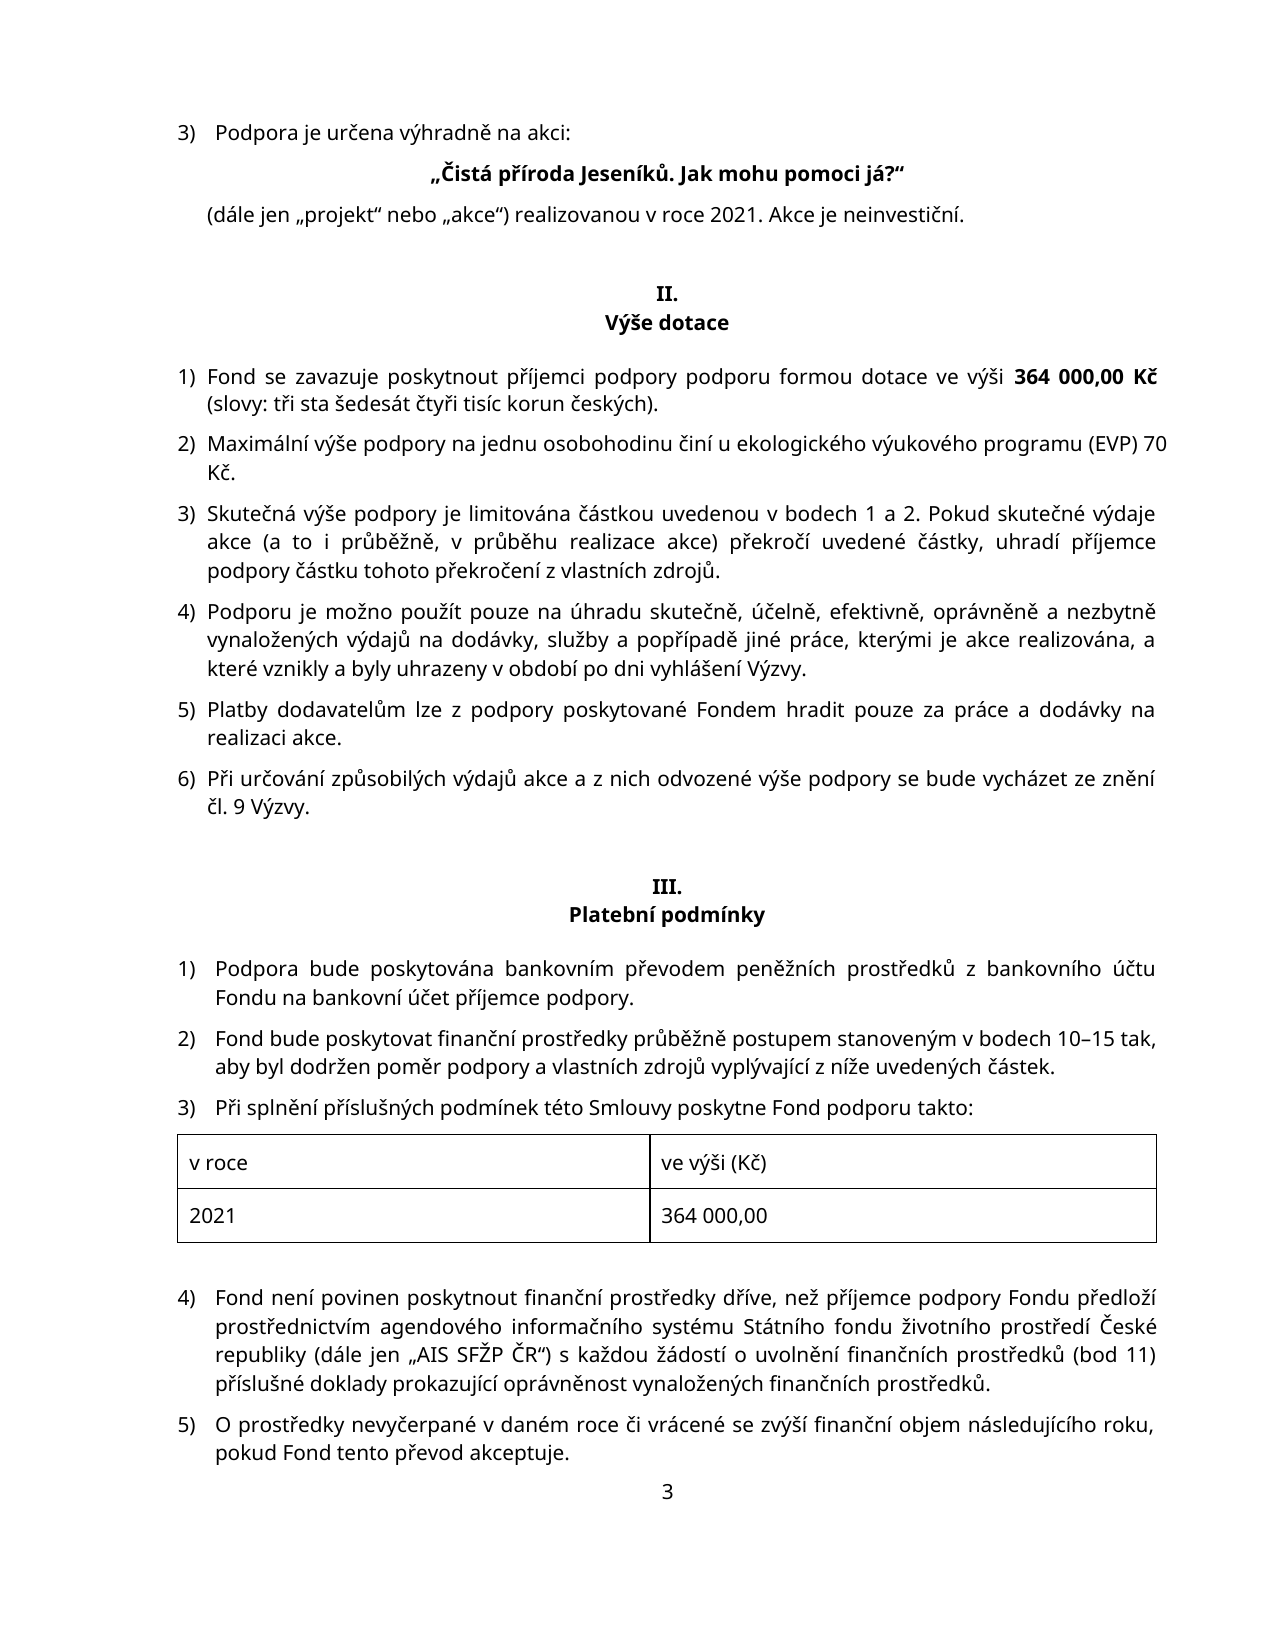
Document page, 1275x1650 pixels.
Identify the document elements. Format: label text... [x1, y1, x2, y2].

list Podpora bude poskytována bankovním převodem peněžních prostředků z bankovního účtu Fondu na bankovní účet příjemce podpory. [177, 954, 1157, 1011]
list Při určování způsobilých výdajů akce a z nich odvozené výše podpory se bude vycházet ze znění čl. 9 Výzvy. [177, 764, 1157, 821]
text Platební podmínky [493, 900, 841, 929]
text (dále jen „projekt“ nebo „akce“) realizovanou v roce 2021. Akce je neinvestiční. [207, 200, 1169, 228]
list Maximální výše podpory na jednu osobohodinu činí u ekologického výukového programu (EVP) 70 Kč. [177, 429, 1169, 486]
list Skutečná výše podpory je limitována částkou uvedenou v bodech 1 a 2. Pokud skutečné výdaje akce (a to i průběžně, v průběhu realizace akce) překročí uvedené částky, uhradí příjemce podpory částku tohoto překročení z vlastních zdrojů. [177, 499, 1157, 584]
text Výše dotace [493, 308, 841, 336]
list Platby dodavatelům lze z podpory poskytované Fondem hradit pouze za práce a dodávky na realizaci akce. [177, 695, 1157, 752]
table_header ve výši (Kč) [651, 1135, 1156, 1188]
list Fond bude poskytovat finanční prostředky průběžně postupem stanoveným v bodech 10–15 tak, aby byl dodržen poměr podpory a vlastních zdrojů vyplývající z níže uvedených částek. [177, 1024, 1157, 1081]
list Při splnění příslušných podmínek této Smlouvy poskytne Fond podporu takto: [177, 1093, 1169, 1122]
list O prostředky nevyčerpané v daném roce či vrácené se zvýší finanční objem následujícího roku, pokud Fond tento převod akceptuje. [177, 1410, 1156, 1467]
list Podpora je určena výhradně na akci: [177, 118, 1169, 146]
subtitle III. [493, 872, 841, 900]
subtitle II. [494, 279, 841, 308]
list Podporu je možno použít pouze na úhradu skutečně, účelně, efektivně, oprávněně a nezbytně vynaložených výdajů na dodávky, služby a popřípadě jiné práce, kterými je akce realizována, a které vznikly a byly uhrazeny v období po dni vyhlášení Výzvy. [177, 597, 1157, 682]
list Fond se zavazuje poskytnout příjemci podpory podporu formou dotace ve výši 364 000,00 Kč (slovy: tři sta šedesát čtyři tisíc korun českých). [177, 362, 1157, 417]
table_cell 2021 [178, 1189, 649, 1242]
table_header v roce [178, 1135, 649, 1188]
list Fond není povinen poskytnout finanční prostředky dříve, než příjemce podpory Fondu předloží prostřednictvím agendového informačního systému Státního fondu životního prostředí České republiky (dále jen „AIS SFŽP ČR“) s každou žádostí o uvolnění finančních prostředků (bod 11) příslušné doklady prokazující oprávněnost vynaložených finančních prostředků. [177, 1283, 1158, 1397]
subtitle „Čistá příroda Jeseníků. Jak mohu pomoci já?“ [271, 159, 1063, 187]
table_cell 364 000,00 [651, 1189, 1156, 1242]
